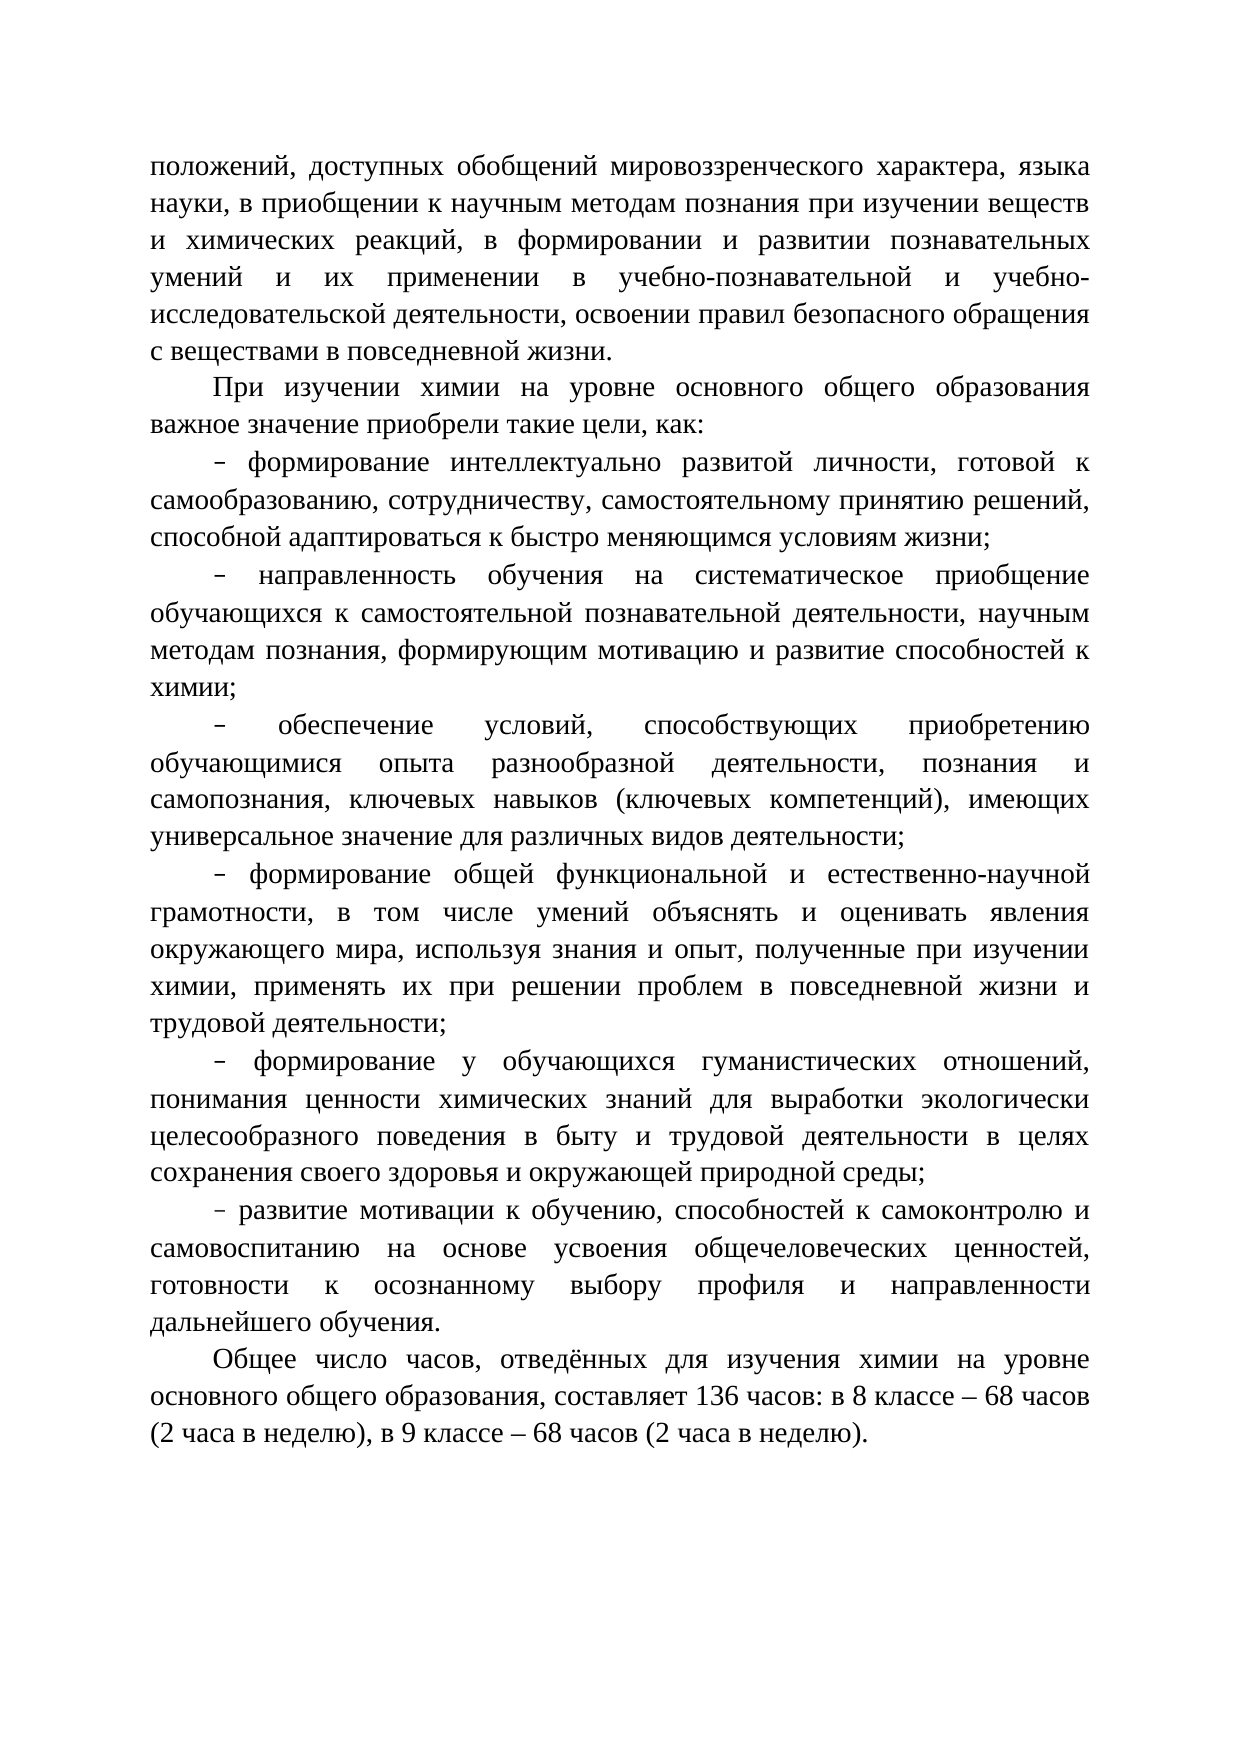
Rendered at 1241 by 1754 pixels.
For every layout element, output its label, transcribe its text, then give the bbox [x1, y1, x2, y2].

list формирование интеллектуально развитой личности, готовой к самообразованию, сотрудничеству, самостоятельному принятию решений, способной адаптироваться к быстро меняющимся условиям жизни; [150, 443, 1090, 553]
text При изучении химии на уровне основного общего образования важное значение приобрели такие цели, как: [150, 369, 1090, 440]
list формирование у обучающихся гуманистических отношений, понимания ценности химических знаний для выработки экологически целесообразного поведения в быту и трудовой деятельности в целях сохранения своего здоровья и окружающей природной среды; [150, 1042, 1090, 1188]
text Общее число часов, отведённых для изучения химии на уровне основного общего образования, составляет 136 часов: в 8 классе – 68 часов (2 часа в неделю), в 9 классе – 68 часов (2 часа в неделю). [150, 1341, 1091, 1448]
list развитие мотивации к обучению, способностей к самоконтролю и самовоспитанию на основе усвоения общечеловеческих ценностей, готовности к осознанному выбору профиля и направленности дальнейшего обучения. [150, 1191, 1091, 1338]
list формирование общей функциональной и естественно-научной грамотности, в том числе умений объяснять и оценивать явления окружающего мира, используя знания и опыт, полученные при изучении химии, применять их при решении проблем в повседневной жизни и трудовой деятельности; [150, 855, 1091, 1038]
list обеспечение условий, способствующих приобретению обучающимися опыта разнообразной деятельности, познания и самопознания, ключевых навыков (ключевых компетенций), имеющих универсальное значение для различных видов деятельности; [150, 706, 1090, 852]
list направленность обучения на систематическое приобщение обучающихся к самостоятельной познавательной деятельности, научным методам познания, формирующим мотивацию и развитие способностей к химии; [150, 556, 1090, 702]
text положений, доступных обобщений мировоззренческого характера, языка науки, в приобщении к научным методам познания при изучении веществ и химических реакций, в формировании и развитии познавательных умений и их применении в учебно-познавательной и учебно-исследовательской деятельности, освоении правил безопасного обращения с веществами в повседневной жизни. [150, 148, 1091, 366]
